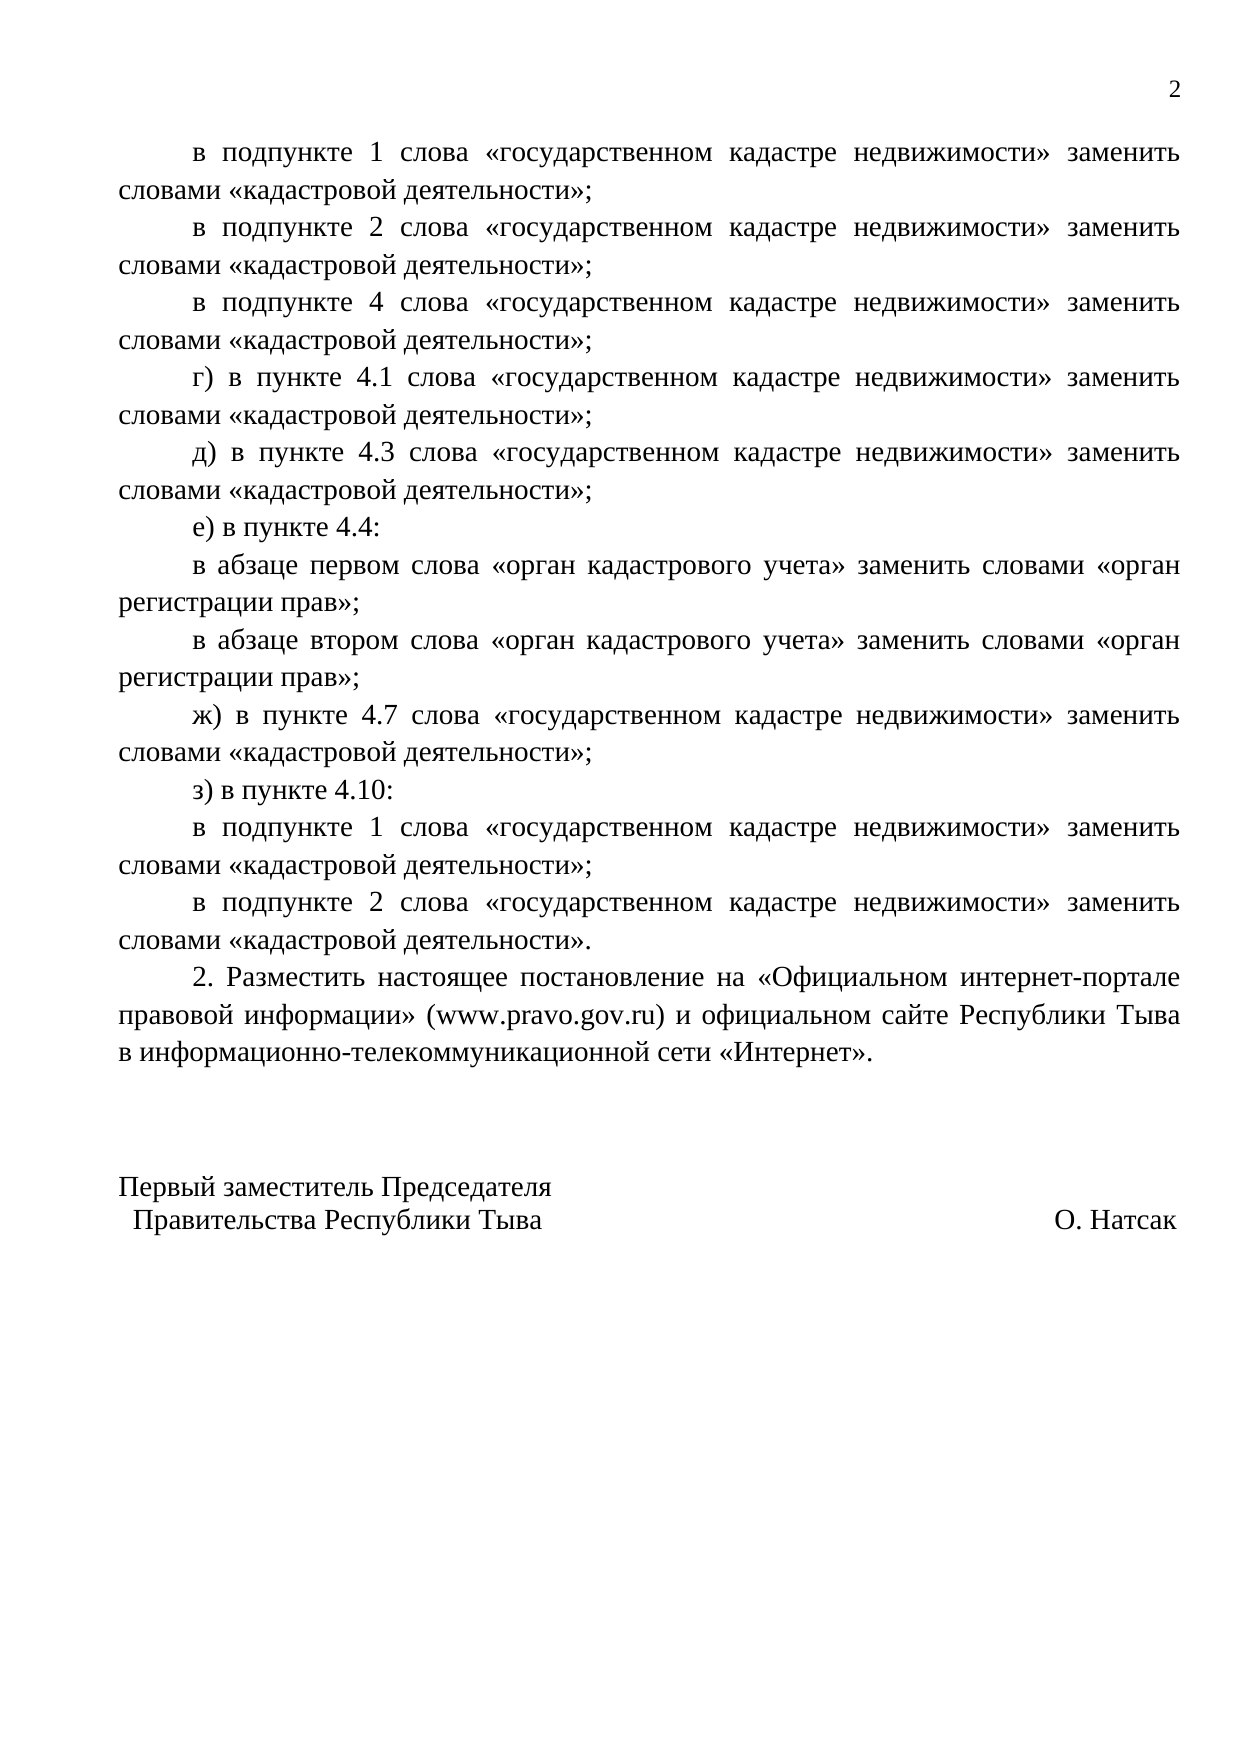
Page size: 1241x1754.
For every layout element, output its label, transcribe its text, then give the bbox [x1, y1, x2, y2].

text в подпункте 4 слова «государственном кадастре недвижимости» заменить словами «кадастровой деятельности»; [118, 281, 1181, 356]
text в абзаце втором слова «орган кадастрового учета» заменить словами «орган регистрации прав»; [118, 618, 1181, 693]
text з) в пункте 4.10: [118, 768, 1181, 806]
text е) в пункте 4.4: [118, 506, 1181, 543]
text ж) в пункте 4.7 слова «государственном кадастре недвижимости» заменить словами «кадастровой деятельности»; [118, 693, 1181, 768]
text в подпункте 2 слова «государственном кадастре недвижимости» заменить словами «кадастровой деятельности». [118, 881, 1181, 956]
text в подпункте 2 слова «государственном кадастре недвижимости» заменить словами «кадастровой деятельности»; [118, 206, 1181, 281]
text Первый заместитель Председателя [118, 1169, 1181, 1202]
text д) в пункте 4.3 слова «государственном кадастре недвижимости» заменить словами «кадастровой деятельности»; [118, 431, 1181, 506]
text 2. Разместить настоящее постановление на «Официальном интернет-портале правовой информации» (www.pravo.gov.ru) и официальном сайте Республики Тыва в информационно-телекоммуникационной сети «Интернет». [118, 956, 1181, 1068]
text в подпункте 1 слова «государственном кадастре недвижимости» заменить словами «кадастровой деятельности»; [118, 131, 1181, 206]
text Правительства Республики Тыва О. Натсак [118, 1202, 1181, 1236]
text г) в пункте 4.1 слова «государственном кадастре недвижимости» заменить словами «кадастровой деятельности»; [118, 356, 1181, 431]
text в подпункте 1 слова «государственном кадастре недвижимости» заменить словами «кадастровой деятельности»; [118, 806, 1181, 881]
text в абзаце первом слова «орган кадастрового учета» заменить словами «орган регистрации прав»; [118, 543, 1181, 618]
